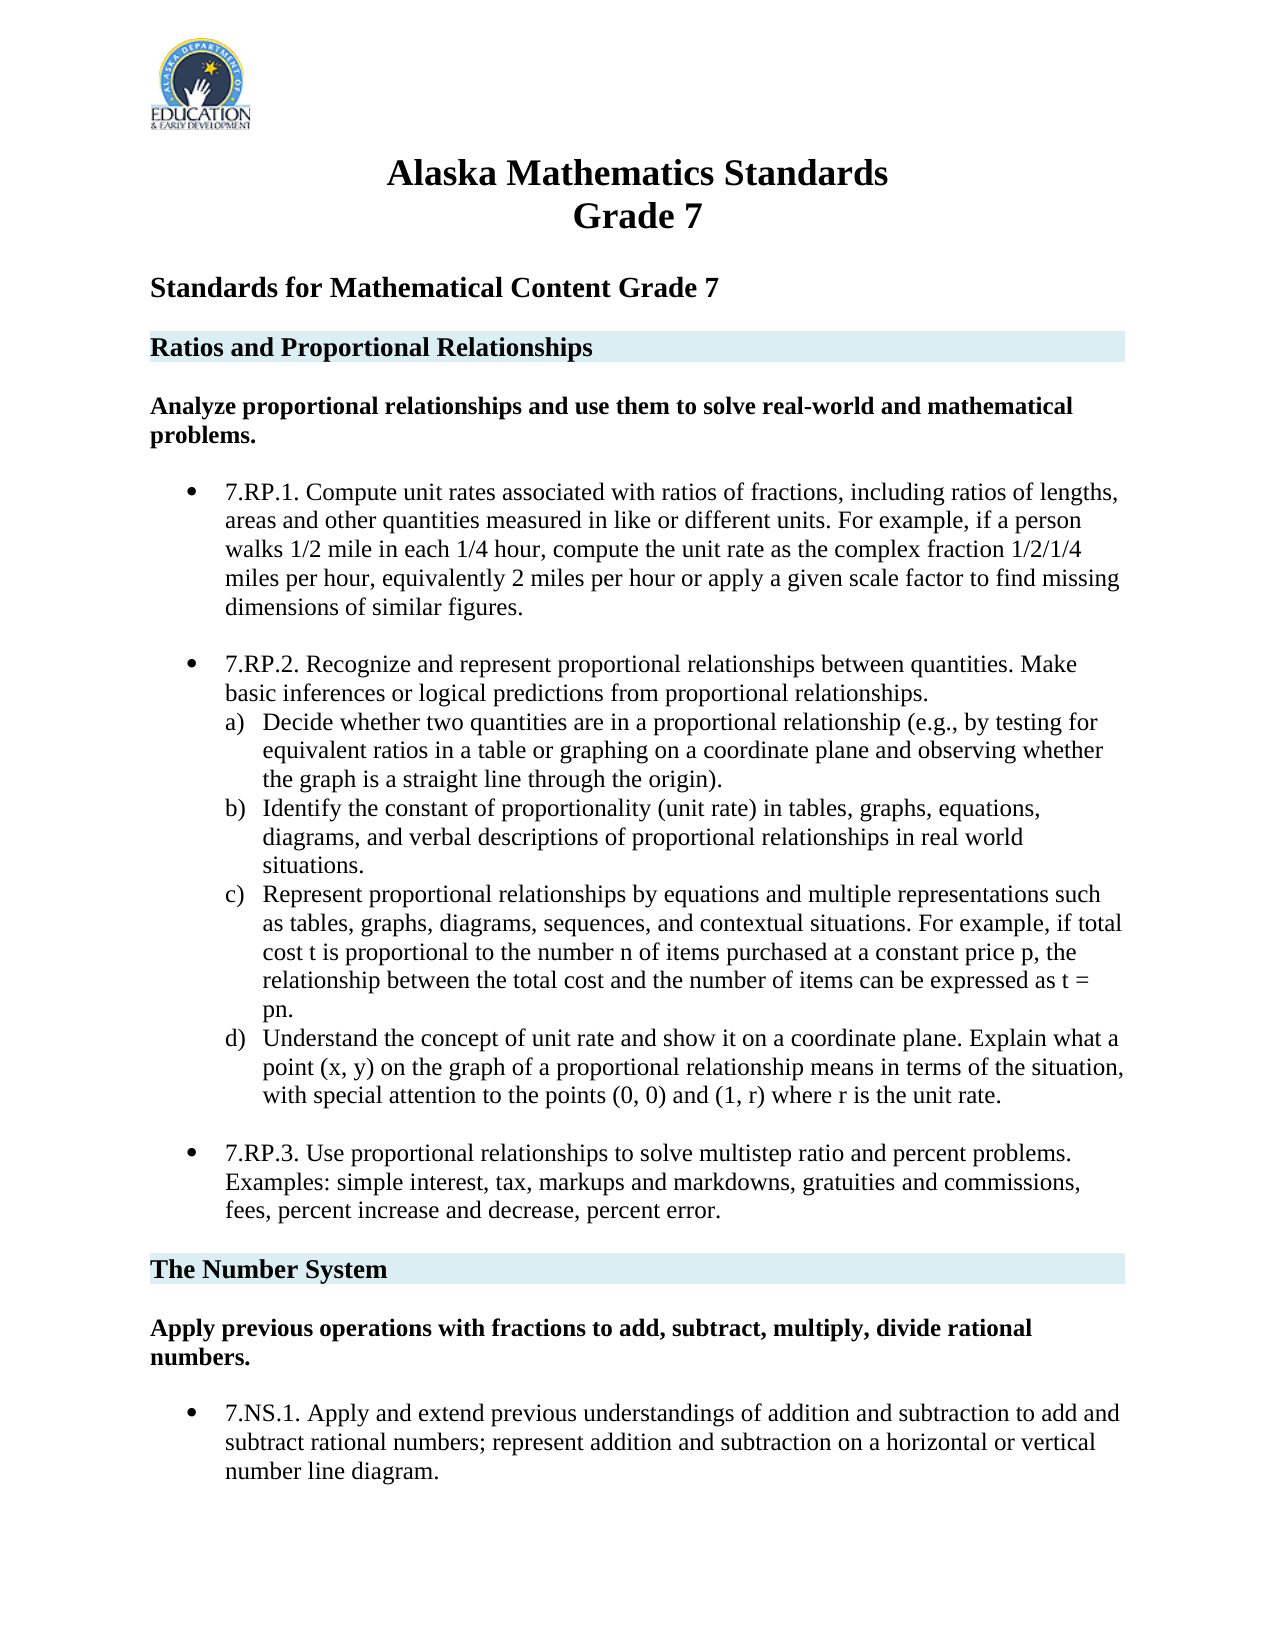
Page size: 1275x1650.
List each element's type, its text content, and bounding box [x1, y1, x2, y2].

subtitle Apply previous operations with fractions to add, subtract, multiply, divide rational numbers. [150, 1313, 1125, 1370]
subtitle Analyze proportional relationships and use them to solve real-world and mathematical problems. [150, 391, 1125, 449]
subtitle Ratios and Proportional Relationships [150, 331, 1125, 362]
list Identify the constant of proportionality (unit rate) in tables, graphs, equations, diagrams, and verbal descriptions of proportional relationships in real world situations. [225, 793, 1125, 879]
list Decide whether two quantities are in a proportional relationship (e.g., by testing for equivalent ratios in a table or graphing on a coordinate plane and observing whether the graph is a straight line through the origin). [225, 707, 1125, 793]
list 7.RP.3. Use proportional relationships to solve multistep ratio and percent problems. Examples: simple interest, tax, markups and markdowns, gratuities and commissions, fees, percent increase and decrease, percent error. [187, 1138, 1125, 1224]
list Represent proportional relationships by equations and multiple representations such as tables, graphs, diagrams, sequences, and contextual situations. For example, if total cost t is proportional to the number n of items purchased at a constant price p, the relationship between the total cost and the number of items can be expressed as t = pn. [225, 879, 1125, 1023]
list 7.NS.1. Apply and extend previous understandings of addition and subtraction to add and subtract rational numbers; represent addition and subtraction on a horizontal or vertical number line diagram. [187, 1398, 1125, 1485]
title Alaska Mathematics Standards [150, 150, 1125, 193]
list 7.RP.1. Compute unit rates associated with ratios of fractions, including ratios of lengths, areas and other quantities measured in like or different units. For example, if a person walks 1/2 mile in each 1/4 hour, compute the unit rate as the complex fraction 1/2/1/4 miles per hour, equivalently 2 miles per hour or apply a given scale factor to find missing dimensions of similar figures. [187, 477, 1125, 621]
title Grade 7 [150, 193, 1125, 236]
list 7.RP.2. Recognize and represent proportional relationships between quantities. Make basic inferences or logical predictions from proportional relationships. [187, 649, 1125, 707]
list Understand the concept of unit rate and show it on a coordinate plane. Explain what a point (x, y) on the graph of a proportional relationship means in terms of the situation, with special attention to the points (0, 0) and (1, r) where r is the unit rate. [225, 1023, 1125, 1109]
subtitle Standards for Mathematical Content Grade 7 [150, 270, 1125, 303]
subtitle The Number System [150, 1253, 1125, 1284]
